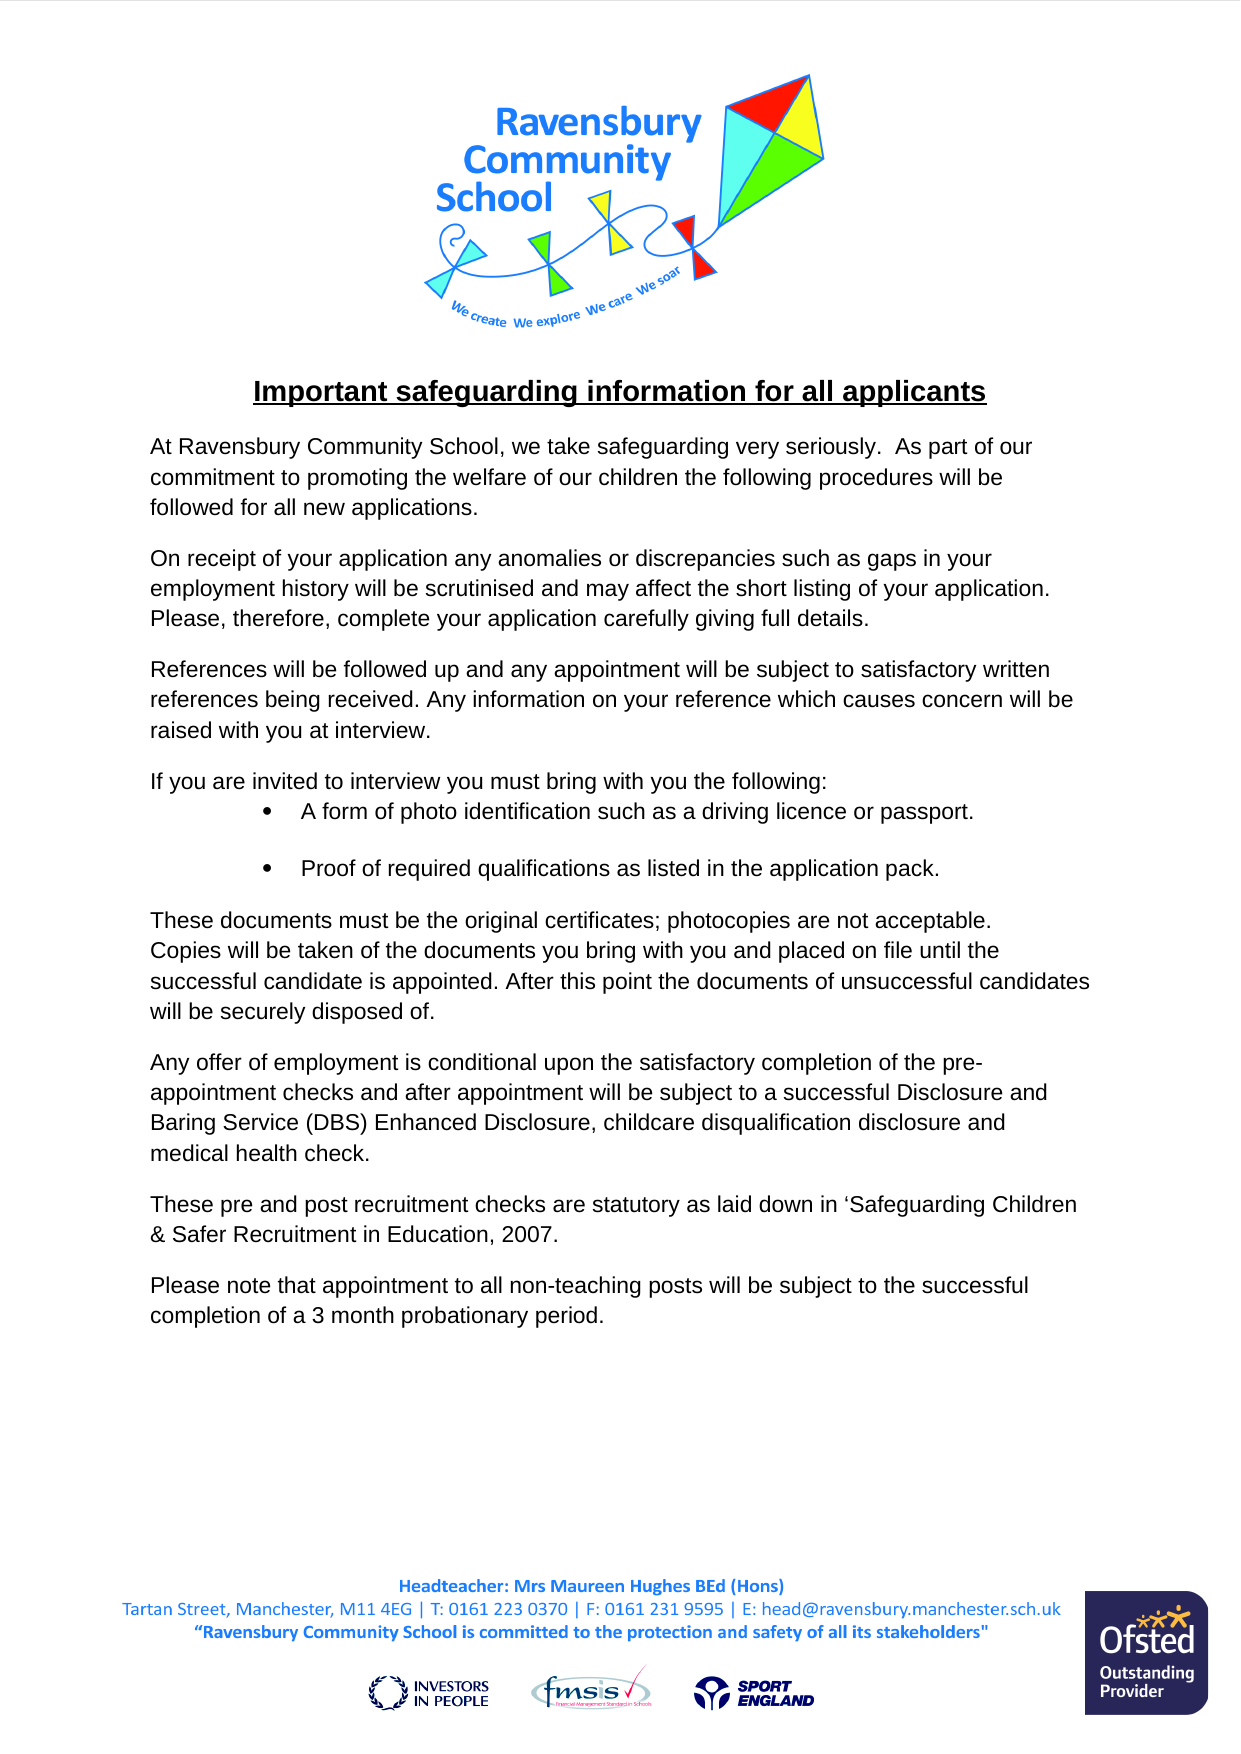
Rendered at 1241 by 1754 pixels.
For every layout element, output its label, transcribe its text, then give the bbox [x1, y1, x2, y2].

text Please note that appointment to all non-teaching posts will be subject to the successful completion of a 3 month probationary period. [150, 1272, 1090, 1328]
text These pre and post recruitment checks are statutory as laid down in ‘Safeguarding Children & Safer Recruitment in Education, 2007. [150, 1191, 1090, 1247]
text Copies will be taken of the documents you bring with you and placed on file until the successful candidate is appointed. After this point the documents of unsuccessful candidates will be securely disposed of. [150, 937, 1090, 1024]
text Important safeguarding information for all applicants [150, 374, 1090, 407]
text At Ravensbury Community School, we take safeguarding very seriously. As part of our commitment to promoting the welfare of our children the following procedures will be followed for all new applications. [150, 433, 1090, 520]
picture [0, 0, 1241, 1754]
text References will be followed up and any appointment will be subject to satisfactory written references being received. Any information on your reference which causes concern will be raised with you at interview. [150, 656, 1090, 743]
list Proof of required qualifications as listed in the application pack. [263, 854, 1090, 881]
text On receipt of your application any anomalies or discrepancies such as gaps in your employment history will be scrutinised and may affect the short listing of your application. Please, therefore, complete your application carefully giving full details. [150, 545, 1090, 632]
text If you are invited to interview you must bring with you the following: [150, 768, 1090, 794]
list A form of photo identification such as a driving licence or passport. [263, 798, 1090, 824]
text Any offer of employment is conditional upon the satisfactory completion of the pre-appointment checks and after appointment will be subject to a successful Disclosure and Baring Service (DBS) Enhanced Disclosure, childcare disqualification disclosure and medical health check. [150, 1049, 1090, 1166]
text These documents must be the original certificates; photocopies are not acceptable. [150, 907, 1090, 933]
